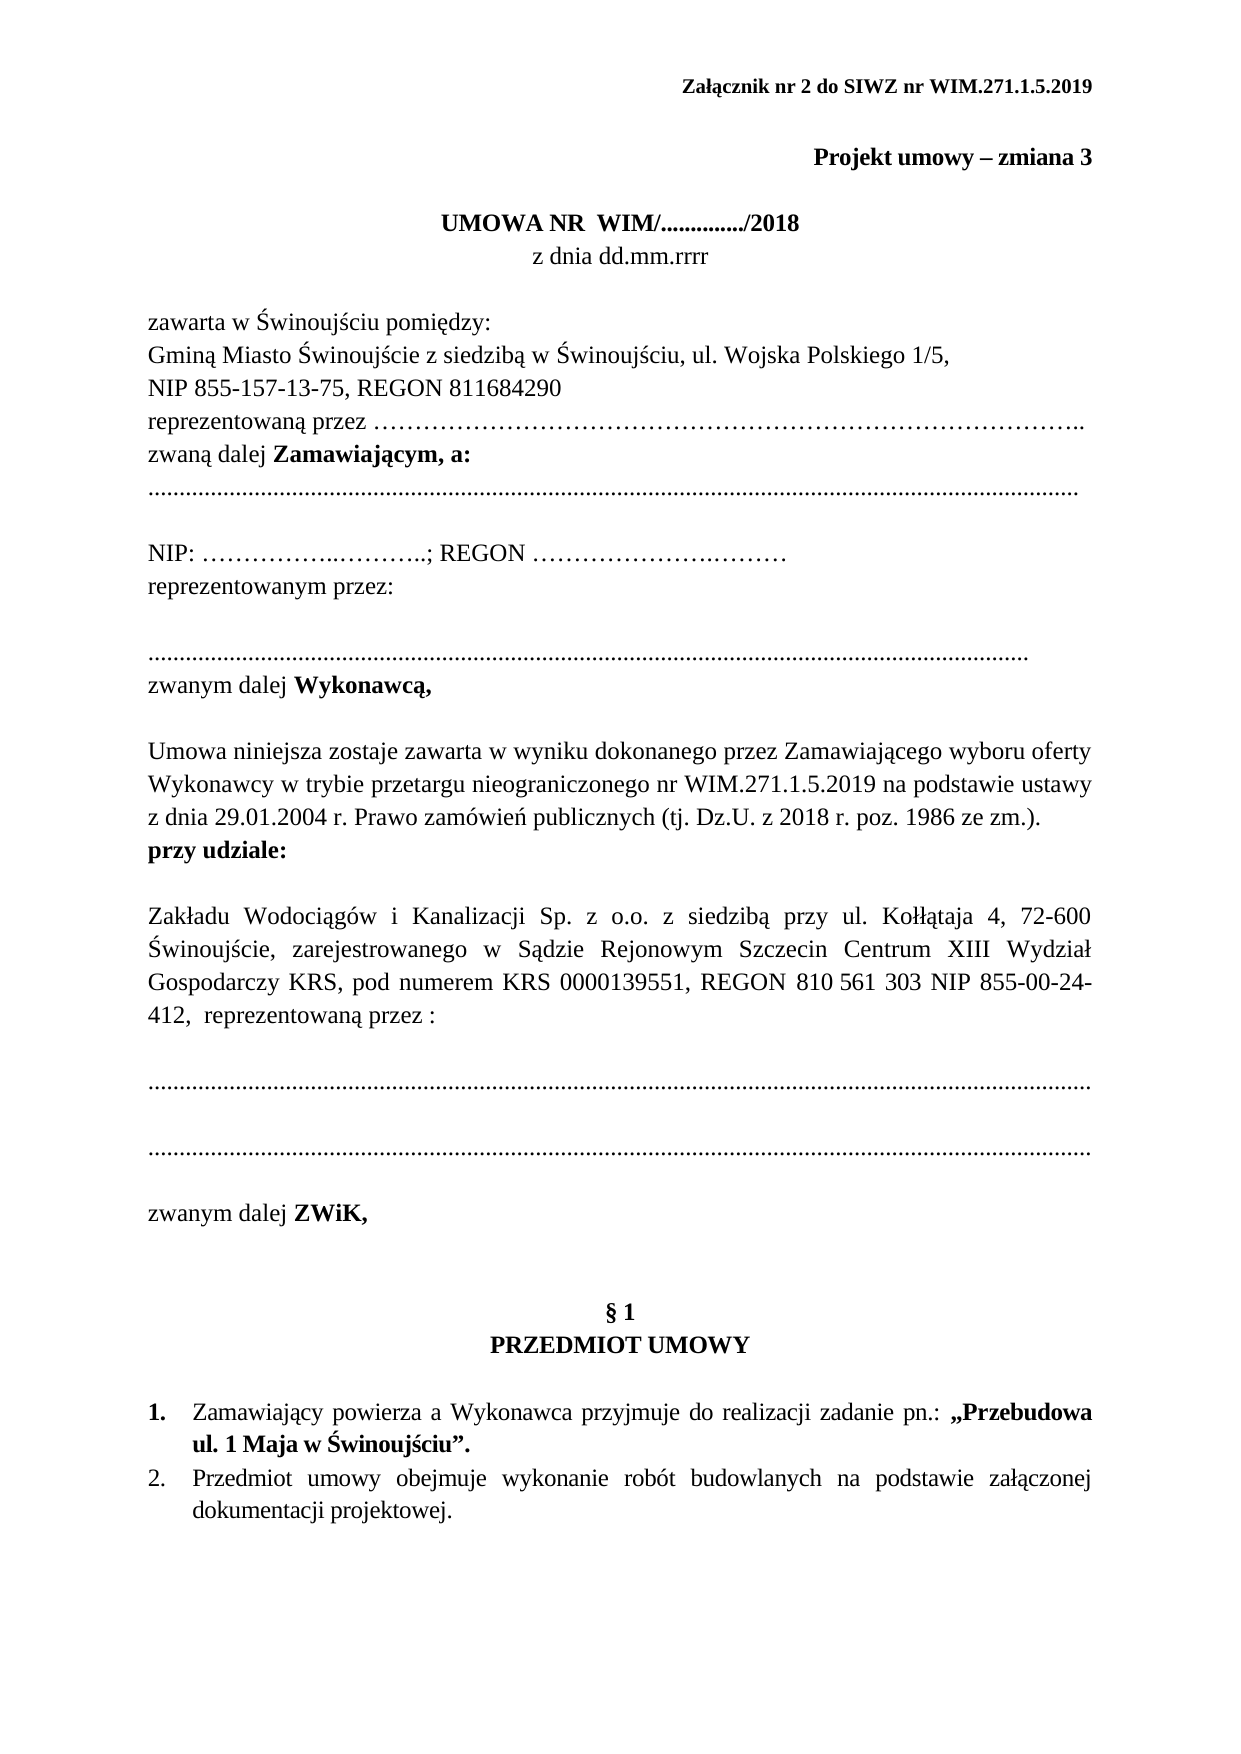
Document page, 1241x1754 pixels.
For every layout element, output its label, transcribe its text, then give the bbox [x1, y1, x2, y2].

text ....................................................................................................................................................... [148, 1132, 1092, 1161]
text zawarta w Świnoujściu pomiędzy: [148, 307, 1092, 336]
text ....................................................................................................................................................... [148, 1066, 1092, 1095]
text ............................................................................................................................................. [148, 637, 1092, 666]
text Gminą Miasto Świnoujście z siedzibą w Świnoujściu, ul. Wojska Polskiego 1/5, [148, 340, 1092, 369]
text zwanym dalej ZWiK, [148, 1198, 1092, 1227]
text reprezentowaną przez ………………………………………………………………………….. [148, 406, 1092, 435]
text zwaną dalej Zamawiającym, a: [148, 439, 1092, 468]
list Zamawiający powierza a Wykonawca przyjmuje do realizacji zadanie pn.: „Przebudowa ul. 1 Maja w Świnoujściu”. [148, 1397, 1092, 1458]
text z dnia dd.mm.rrrr [148, 241, 1092, 269]
text reprezentowanym przez: [148, 571, 1092, 600]
text Umowa niniejsza zostaje zawarta w wyniku dokonanego przez Zamawiającego wyboru oferty Wykonawcy w trybie przetargu nieograniczonego nr WIM.271.1.5.2019 na podstawie ustawy z dnia 29.01.2004 r. Prawo zamówień publicznych (tj. Dz.U. z 2018 r. poz. 1986 ze zm.). [148, 736, 1092, 831]
list Przedmiot umowy obejmuje wykonanie robót budowlanych na podstawie załączonej dokumentacji projektowej. [148, 1463, 1092, 1524]
text NIP: ……………..………..; REGON ………………….……… [148, 538, 1092, 567]
title Projekt umowy – zmiana 3 [148, 142, 1092, 171]
title UMOWA NR WIM/............../2018 [148, 208, 1092, 237]
text NIP 855-157-13-75, REGON 811684290 [148, 373, 1092, 402]
title § 1 [148, 1297, 1092, 1326]
text przy udziale: [148, 835, 1092, 864]
text ..................................................................................................................................................... [148, 472, 1092, 501]
text Zakładu Wodociągów i Kanalizacji Sp. z o.o. z siedzibą przy ul. Kołłątaja 4, 72-600 Świnoujście, zarejestrowanego w Sądzie Rejonowym Szczecin Centrum XIII Wydział Gospodarczy KRS, pod numerem KRS 0000139551, REGON 810 561 303 NIP 855-00-24-412, reprezentowaną przez : [148, 901, 1092, 1029]
title PRZEDMIOT UMOWY [148, 1331, 1092, 1359]
text zwanym dalej Wykonawcą, [148, 670, 1092, 699]
